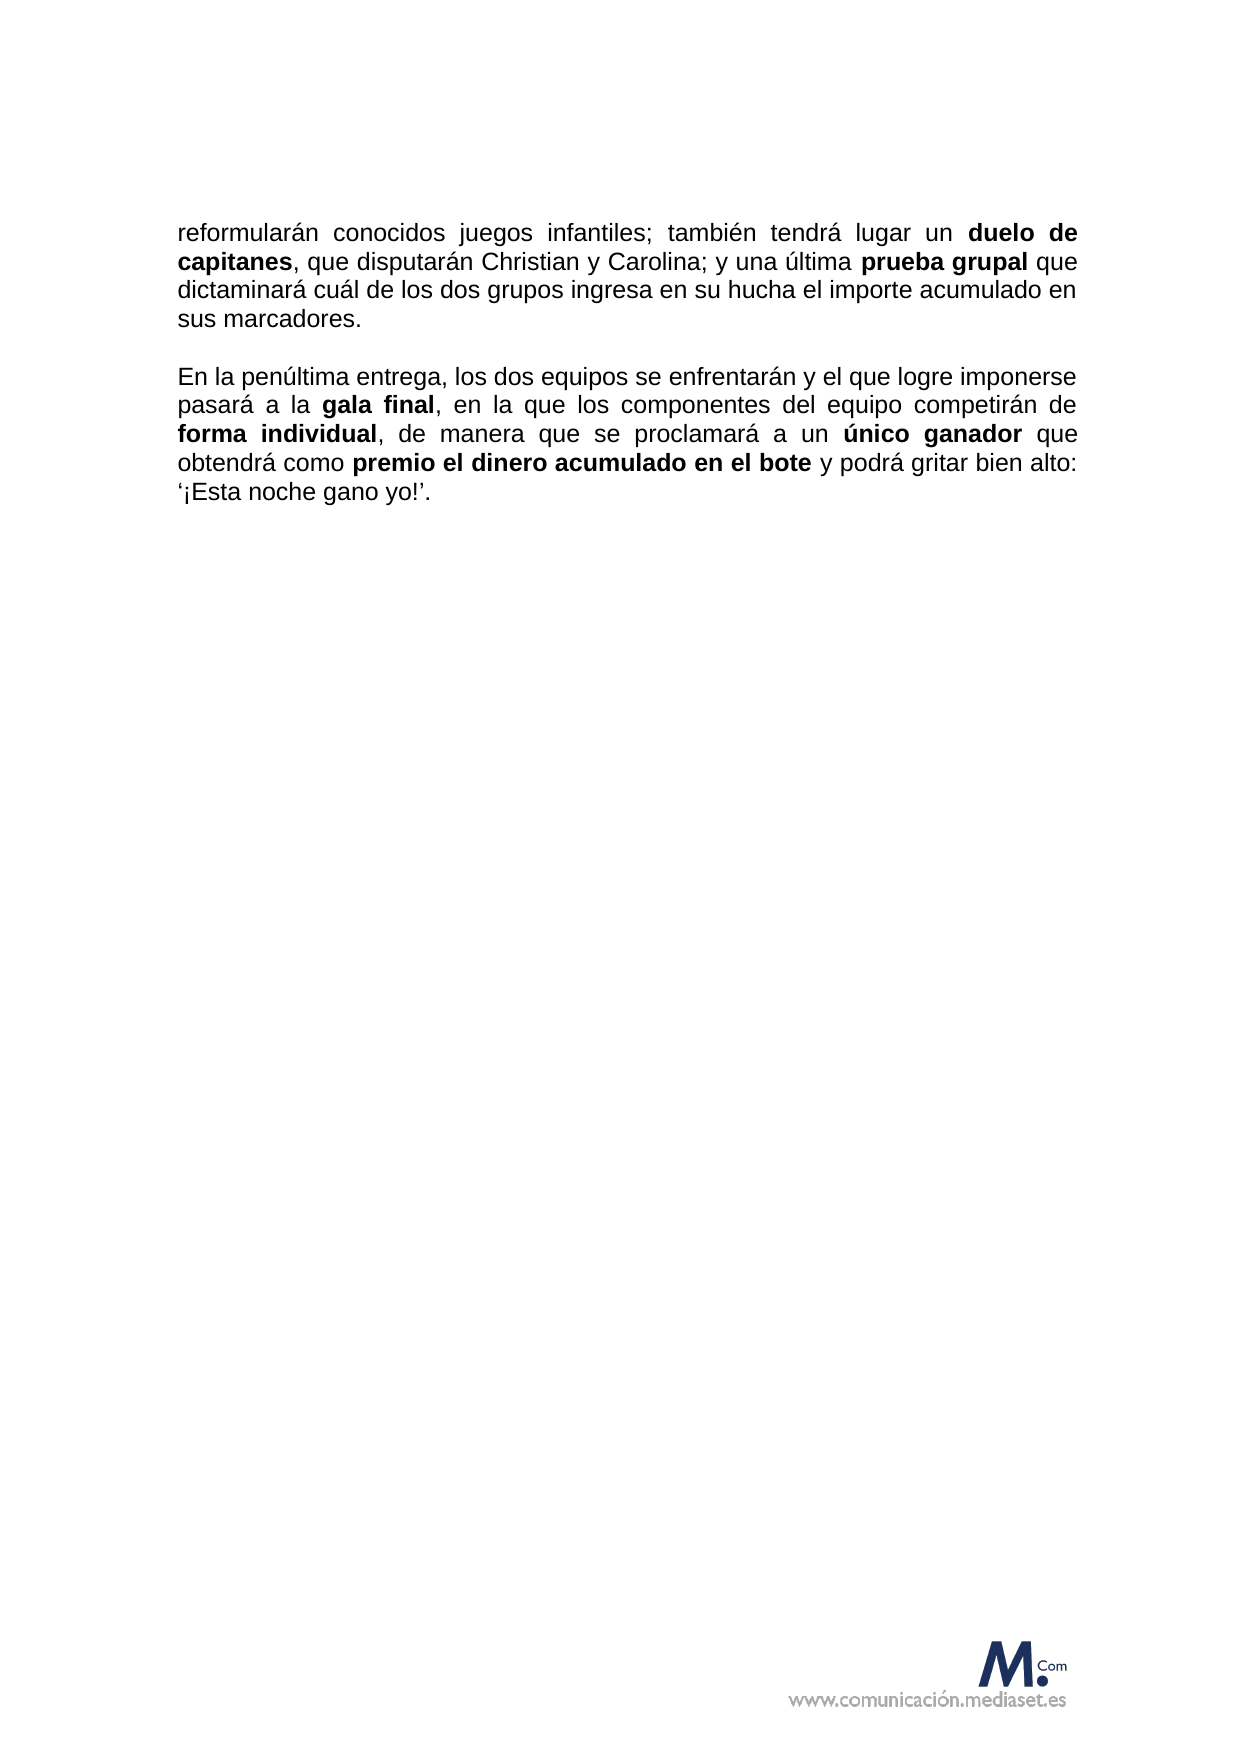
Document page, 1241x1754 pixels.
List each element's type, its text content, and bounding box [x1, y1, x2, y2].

text En la penúltima entrega, los dos equipos se enfrentarán y el que logre imponerse pasará a la gala final, en la que los componentes del equipo competirán de forma individual, de manera que se proclamará a un único ganador que obtendrá como premio el dinero acumulado en el bote y podrá gritar bien alto: ‘¡Esta noche gano yo!’. [177, 361, 1078, 505]
picture [776, 1618, 1239, 1725]
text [177, 218, 1078, 333]
